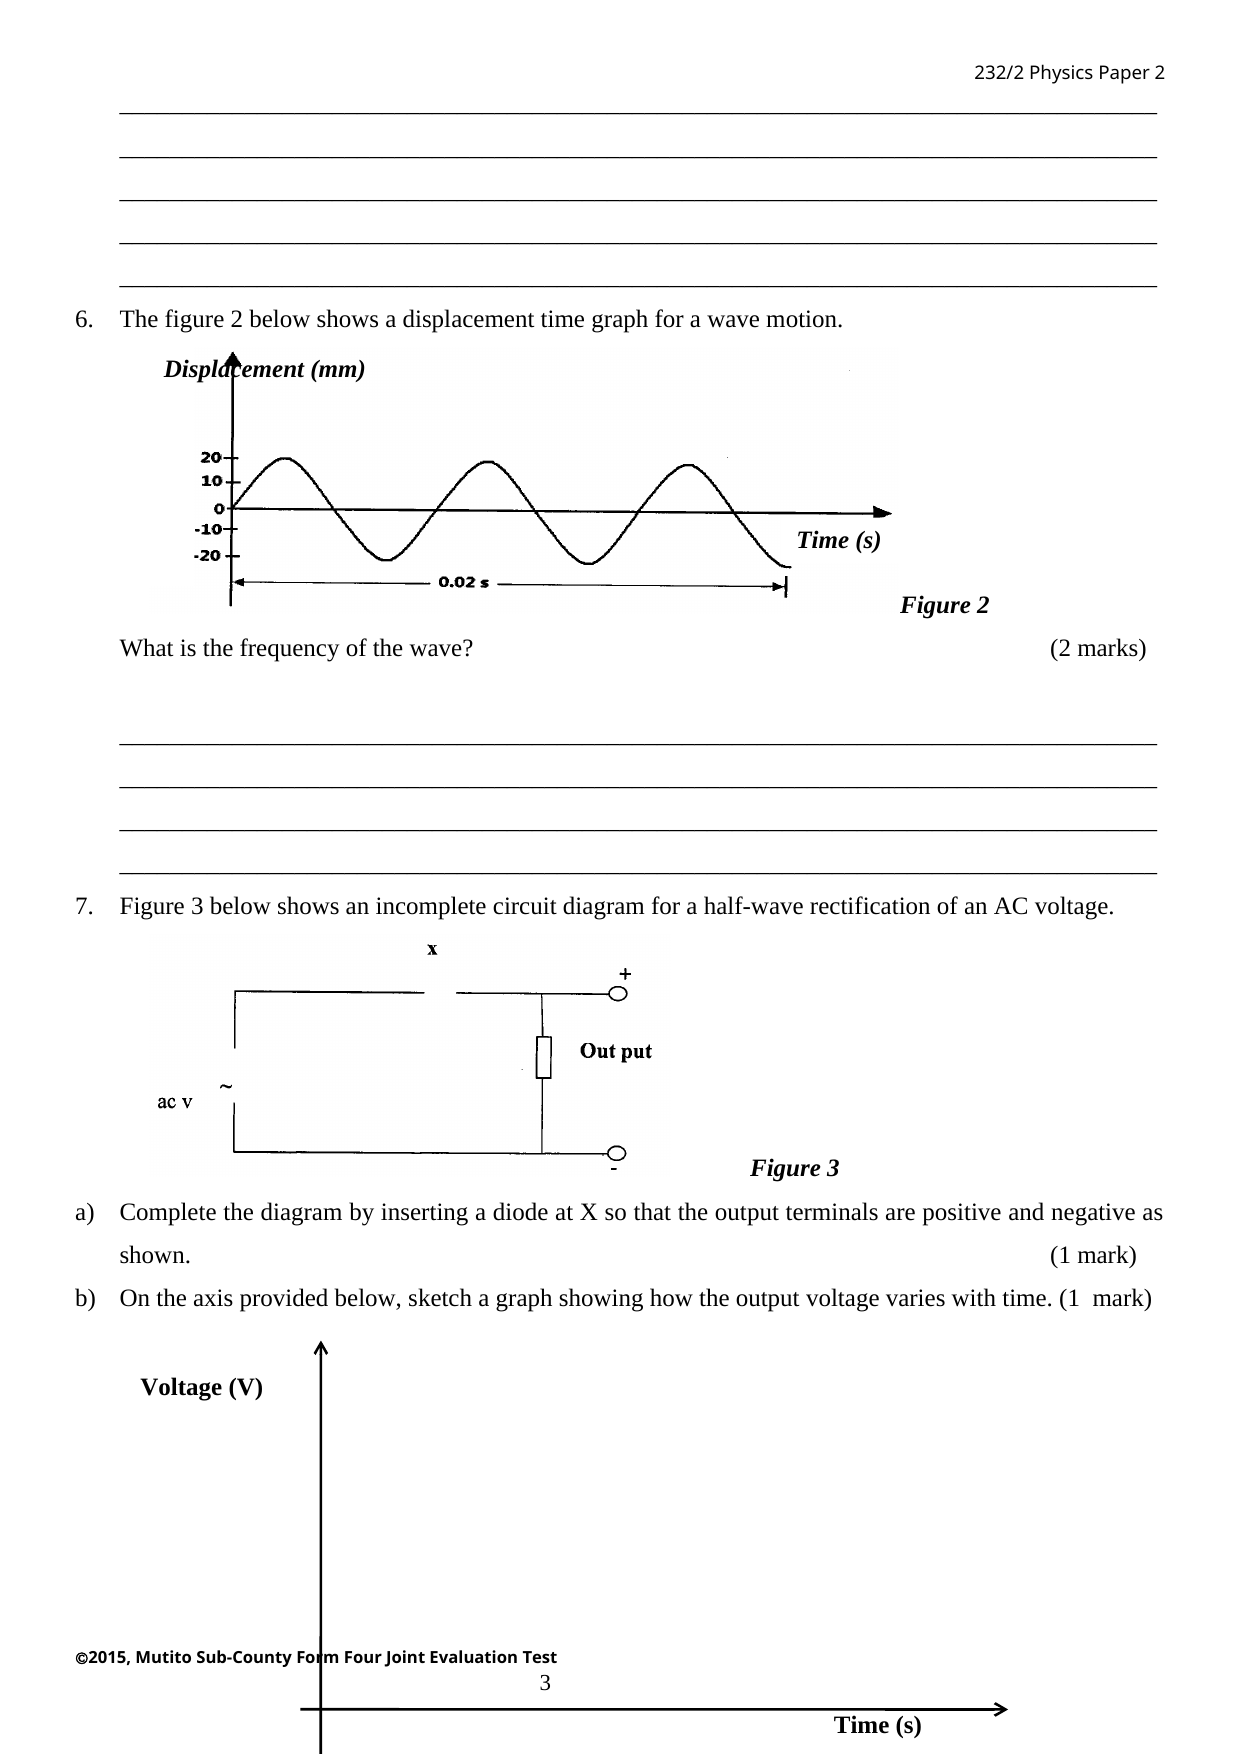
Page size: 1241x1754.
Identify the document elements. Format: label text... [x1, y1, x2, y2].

list Figure 3 [75, 934, 1165, 1182]
list Figure 3 below shows an incomplete circuit diagram for a half-wave rectification of an AC voltage. [75, 891, 1165, 920]
list On the axis provided below, sketch a graph showing how the output voltage varies with time. (1 mark) [75, 1283, 1165, 1312]
list ____________________________________________________________________________________________________________________________________________________________________________________________________________________________________________________________________________________________________________________________________________ [75, 676, 1165, 877]
list What is the frequency of the wave? (2 marks) [75, 633, 1165, 662]
list Complete the diagram by inserting a diode at X so that the output terminals are positive and negative as shown. (1 mark) [75, 1197, 1165, 1268]
list Figure 2 [75, 347, 1165, 619]
list The figure 2 below shows a displacement time graph for a wave motion. [75, 304, 1165, 333]
list _______________________________________________________________________________________________________________________________________________________________________________________________________________________________________________________________________________________________________________________________________________________________________________________________________________________________ [119, 88, 1165, 290]
